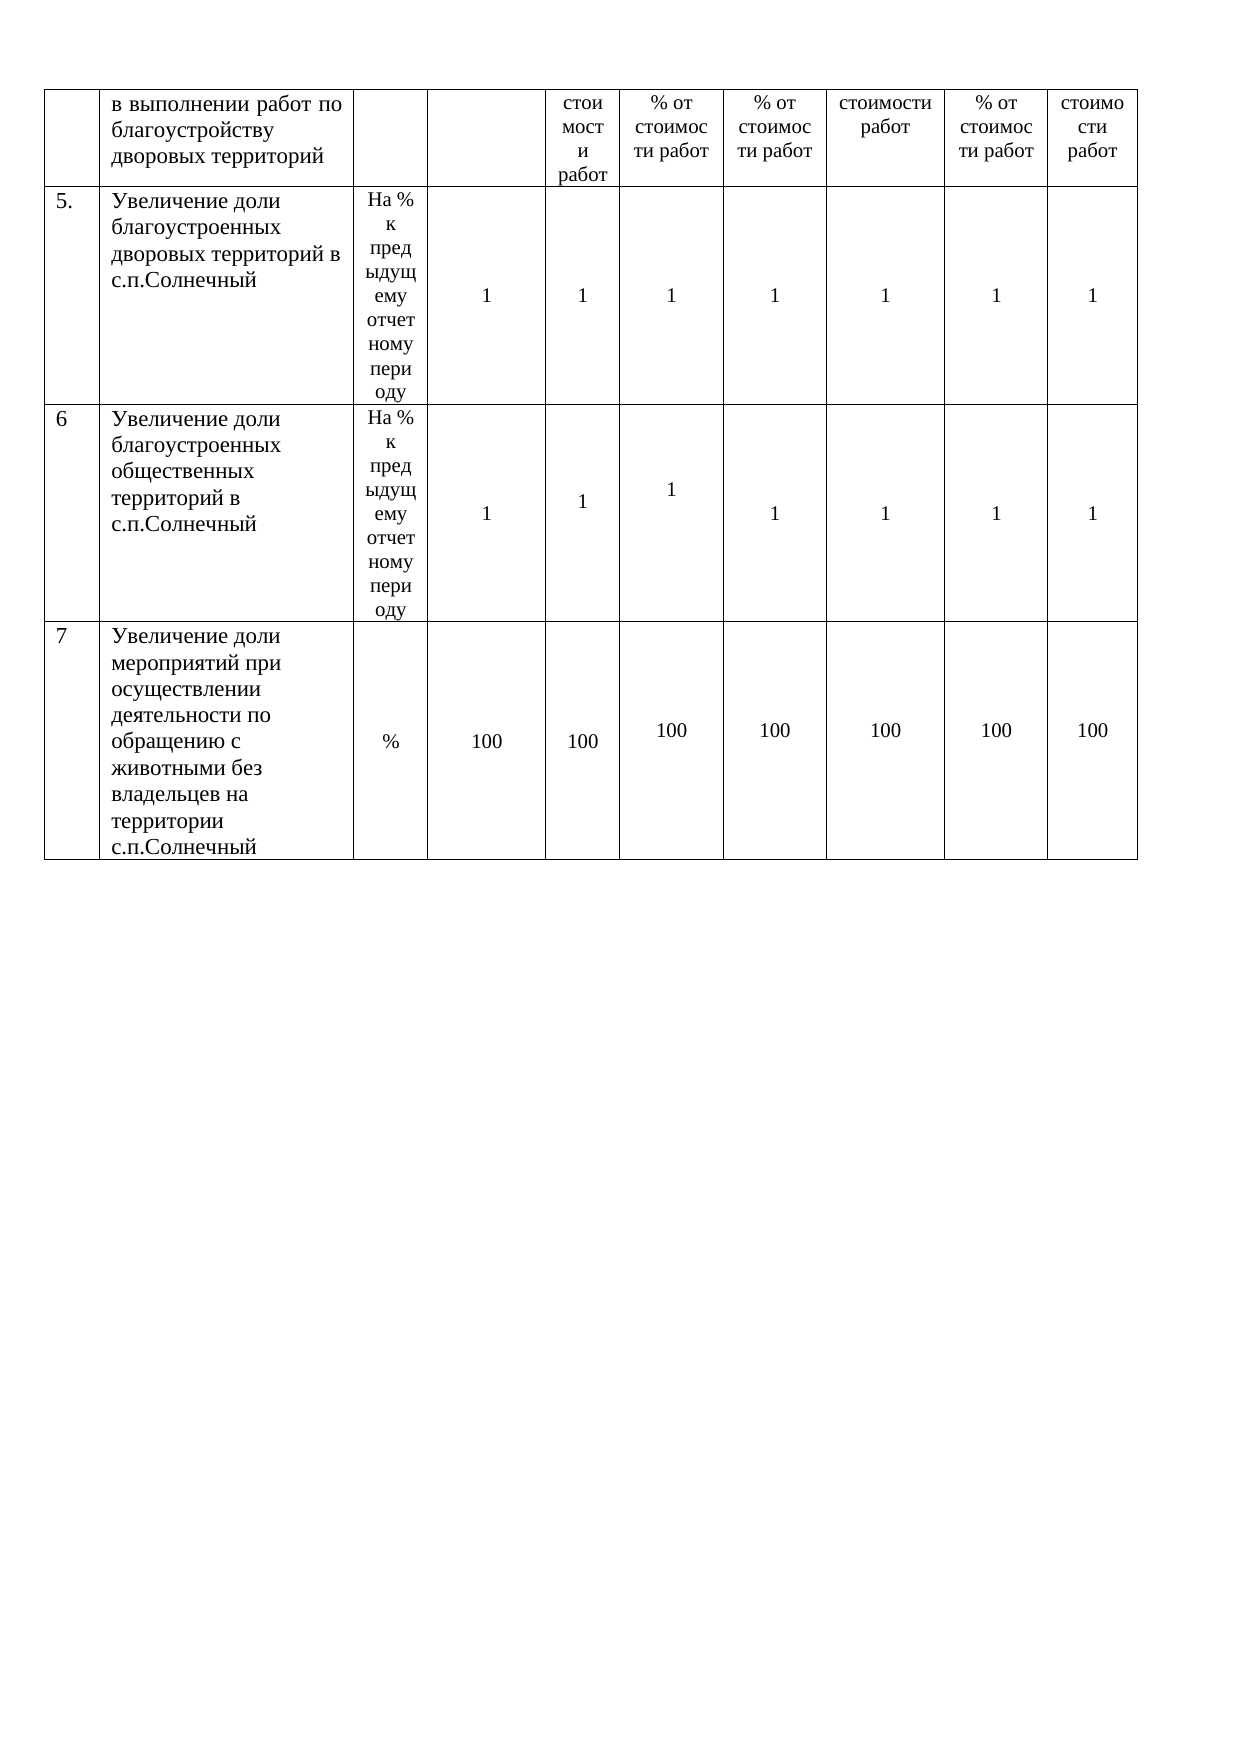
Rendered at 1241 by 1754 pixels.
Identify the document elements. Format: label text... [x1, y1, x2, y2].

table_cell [945, 90, 1047, 186]
table_cell 1 [620, 405, 723, 621]
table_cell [546, 90, 619, 186]
table_cell 6 [45, 405, 99, 621]
table_cell 1 [827, 405, 944, 621]
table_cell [724, 90, 826, 186]
table_cell 1 [945, 187, 1047, 403]
table_cell 100 [428, 622, 545, 859]
table_cell 7 [45, 622, 99, 859]
table_cell 100 [1048, 622, 1137, 859]
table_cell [428, 90, 545, 186]
table_cell 1 [620, 187, 723, 403]
table_cell 1 [1048, 405, 1137, 621]
table_cell 100 [724, 622, 826, 859]
table_cell 100 [546, 622, 619, 859]
table_cell 4 [45, 90, 99, 186]
table_cell 5. [45, 187, 99, 403]
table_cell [1048, 90, 1137, 186]
table_cell 100 [620, 622, 723, 859]
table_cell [100, 90, 353, 186]
table_cell % [354, 90, 427, 186]
table_cell 1 [546, 405, 619, 621]
table_cell 1 [546, 187, 619, 403]
table_cell Увеличение доли благоустроенных общественных территорий в с.п.Солнечный [100, 405, 353, 621]
table_cell 1 [724, 405, 826, 621]
table_cell 100 [945, 622, 1047, 859]
table_cell На % к предыдущему отчетному периоду [354, 405, 427, 621]
table_cell Увеличение доли благоустроенных дворовых территорий в с.п.Солнечный [100, 187, 353, 403]
table_cell На % к предыдущему отчетному периоду [354, 187, 427, 403]
table_cell 1 [945, 405, 1047, 621]
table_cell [620, 90, 723, 186]
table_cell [827, 90, 944, 186]
table_cell 1 [428, 405, 545, 621]
table_cell 1 [827, 187, 944, 403]
table_cell 100 [827, 622, 944, 859]
table_cell 1 [1048, 187, 1137, 403]
table_cell Увеличение доли мероприятий при осуществлении деятельности по обращению с животными без владельцев на территории с.п.Солнечный [100, 622, 353, 859]
table_cell 1 [724, 187, 826, 403]
table_cell 1 [428, 187, 545, 403]
table_cell % [354, 622, 427, 859]
